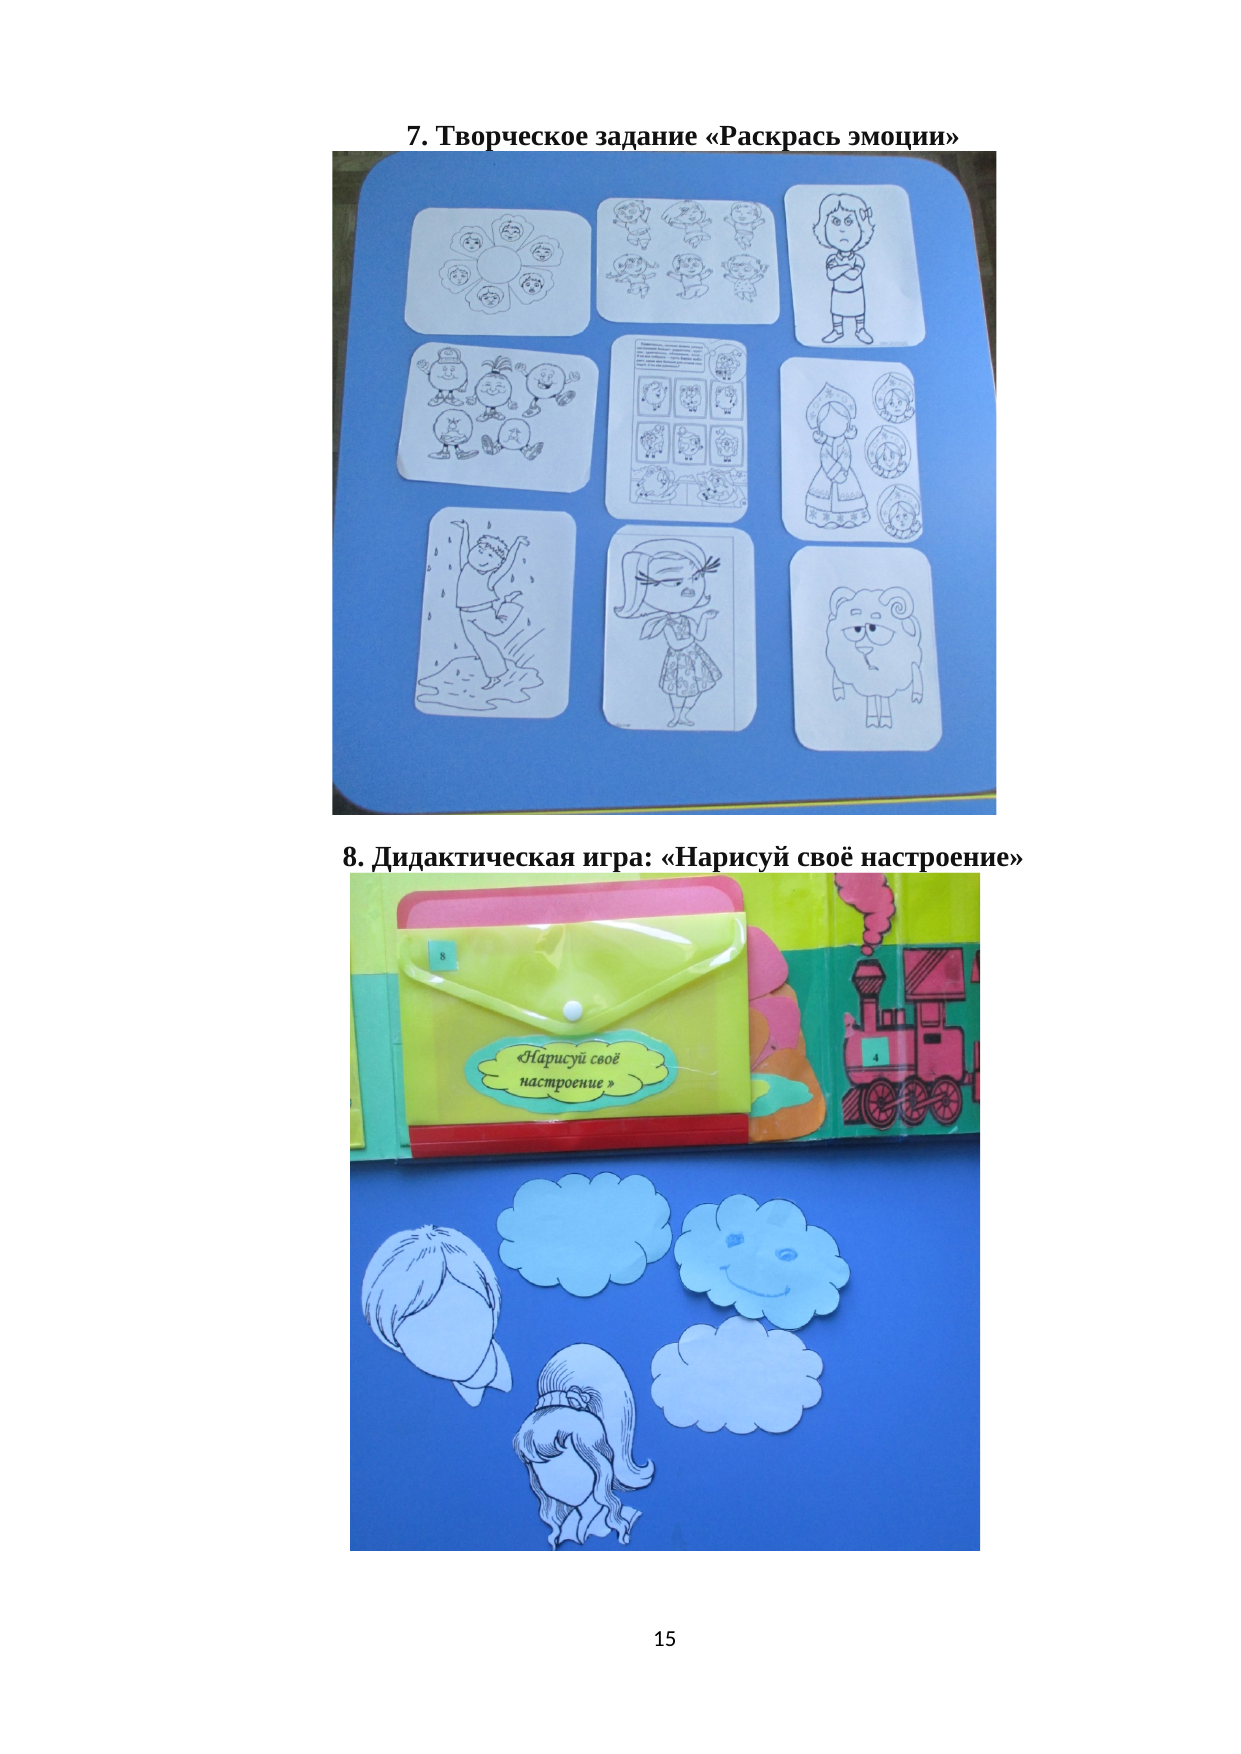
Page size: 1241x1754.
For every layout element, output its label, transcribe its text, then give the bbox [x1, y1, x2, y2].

picture [332, 151, 997, 815]
picture [350, 874, 981, 1551]
text 8. Дидактическая игра: «Нарисуй своё настроение» [177, 839, 1152, 873]
text 7. Творческое задание «Раскрась эмоции» [177, 118, 1152, 152]
